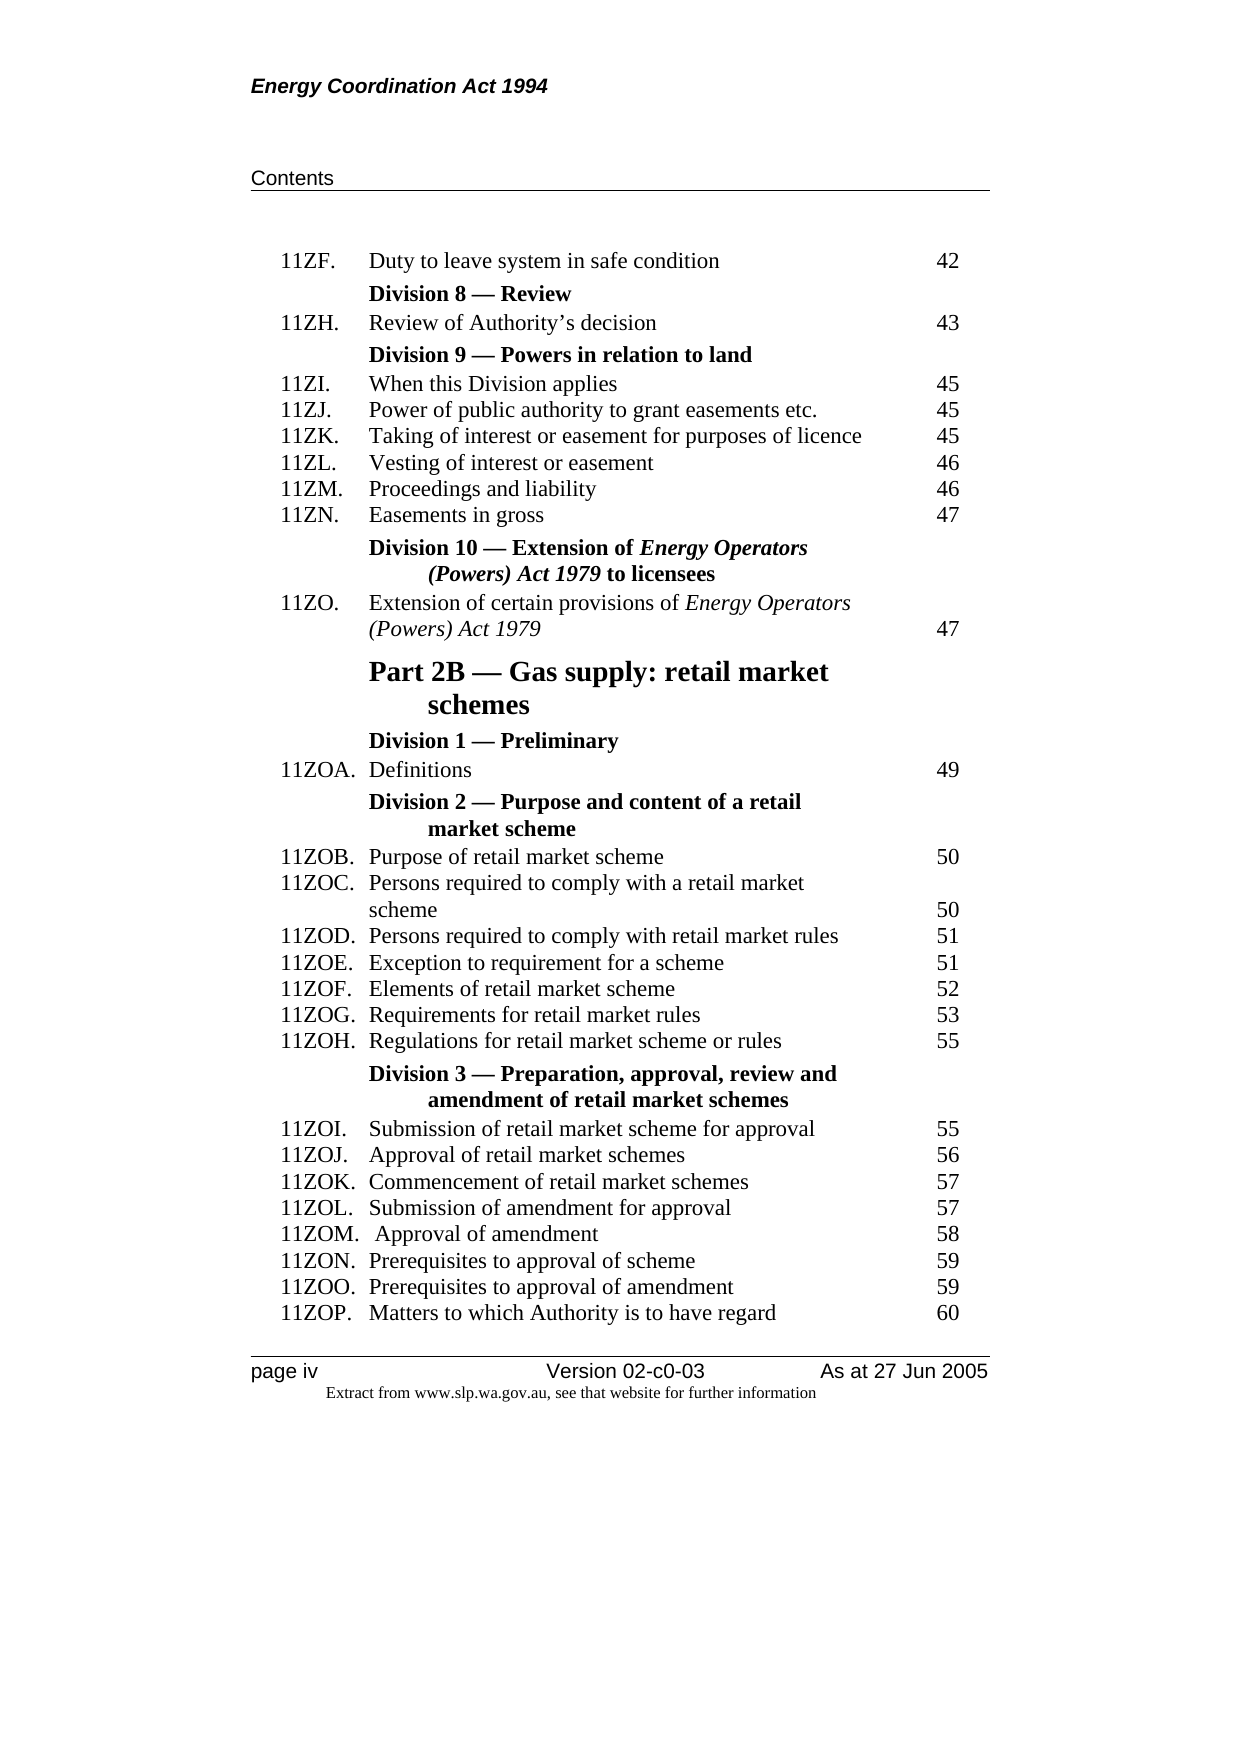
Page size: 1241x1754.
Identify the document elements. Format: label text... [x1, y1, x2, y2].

text 11ZON. Prerequisites to approval of scheme 59 [280, 1247, 872, 1273]
text 11ZOB. Purpose of retail market scheme 50 [280, 843, 872, 869]
text Division 1 — Preliminary [369, 727, 872, 754]
text 11ZOO. Prerequisites to approval of amendment 59 [280, 1273, 872, 1299]
text 11ZOH. Regulations for retail market scheme or rules 55 [280, 1028, 872, 1054]
text 11ZOC. Persons required to comply with a retail market scheme 50 [280, 869, 872, 922]
text 11ZOG. Requirements for retail market rules 53 [280, 1001, 872, 1028]
text 11ZN. Easements in gross 47 [280, 501, 872, 528]
text 11ZOJ. Approval of retail market schemes 56 [280, 1141, 872, 1168]
text Division 8 — Review [369, 280, 872, 306]
text Division 3 — Preparation, approval, review and amendment of retail market schemes [369, 1060, 872, 1113]
text 11ZH. Review of Authority’s decision 43 [280, 308, 872, 335]
text 11ZJ. Power of public authority to grant easements etc. 45 [280, 396, 872, 422]
text 11ZOA. Definitions 49 [280, 756, 872, 782]
text 11ZK. Taking of interest or easement for purposes of licence 45 [280, 422, 872, 449]
text 11ZOK. Commencement of retail market schemes 57 [280, 1168, 872, 1194]
text 11ZOP. Matters to which Authority is to have regard 60 [280, 1299, 872, 1326]
text 11ZM. Proceedings and liability 46 [280, 475, 872, 501]
text Division 9 — Powers in relation to land [369, 341, 872, 367]
text 11ZI. When this Division applies 45 [280, 369, 872, 396]
text 11ZOF. Elements of retail market scheme 52 [280, 975, 872, 1001]
text Division 2 — Purpose and content of a retail market scheme [369, 788, 872, 841]
text Part 2B — Gas supply: retail market schemes [369, 654, 872, 721]
text 11ZOI. Submission of retail market scheme for approval 55 [280, 1115, 872, 1141]
text 11ZF. Duty to leave system in safe condition 42 [280, 247, 872, 274]
text 11ZL. Vesting of interest or easement 46 [280, 449, 872, 475]
text 11ZO. Extension of certain provisions of Energy Operators (Powers) Act 1979 47 [280, 589, 872, 641]
text 11ZOD. Persons required to comply with retail market rules 51 [280, 922, 872, 948]
text 11ZOL. Submission of amendment for approval 57 [280, 1194, 872, 1220]
text 11ZOE. Exception to requirement for a scheme 51 [280, 948, 872, 975]
text Division 10 — Extension of Energy Operators (Powers) Act 1979 to licensees [369, 534, 872, 587]
text 11ZOM. Approval of amendment 58 [280, 1220, 872, 1247]
